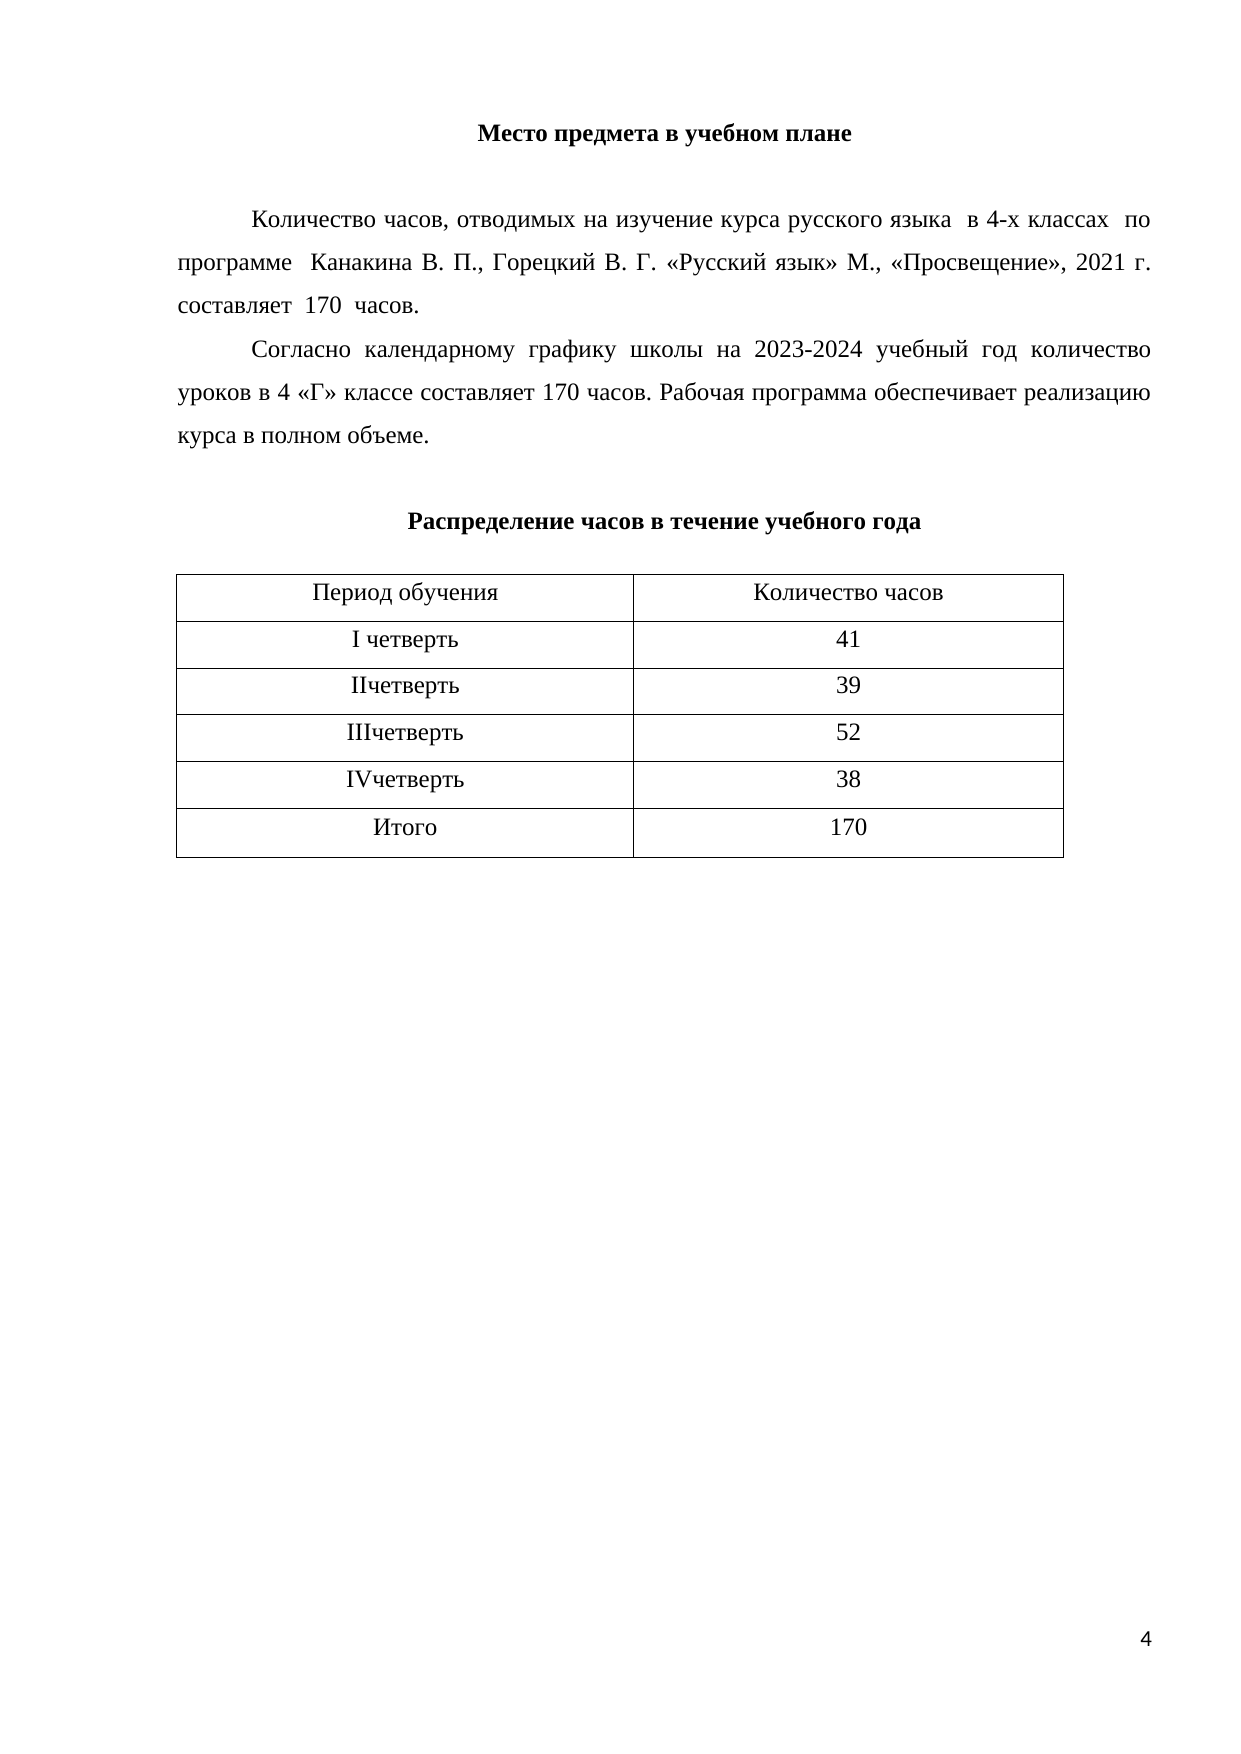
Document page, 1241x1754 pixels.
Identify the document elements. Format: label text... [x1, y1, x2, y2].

table_cell 41 [634, 622, 1063, 667]
table_header Период обучения [177, 575, 633, 621]
text Количество часов, отводимых на изучение курса русского языка в 4-х классах по программе Канакина В. П., Горецкий В. Г. «Русский язык» М., «Просвещение», 2021 г. составляет 170 часов. [177, 204, 1152, 319]
table_cell 170 [634, 809, 1063, 857]
text Согласно календарному графику школы на 2023-2024 учебный год количество уроков в 4 «Г» классе составляет 170 часов. Рабочая программа обеспечивает реализацию курса в полном объеме. [177, 334, 1152, 449]
table_cell IIIчетверть [177, 715, 633, 761]
text Распределение часов в течение учебного года [177, 506, 1152, 535]
table_cell Итого [177, 809, 633, 857]
table_header Количество часов [634, 575, 1063, 621]
table_cell I четверть [177, 622, 633, 667]
table_cell IIчетверть [177, 669, 633, 714]
table_cell 52 [634, 715, 1063, 761]
table_cell 38 [634, 762, 1063, 807]
table_cell 39 [634, 669, 1063, 714]
text Место предмета в учебном плане [177, 118, 1152, 147]
table_cell IVчетверть [177, 762, 633, 807]
